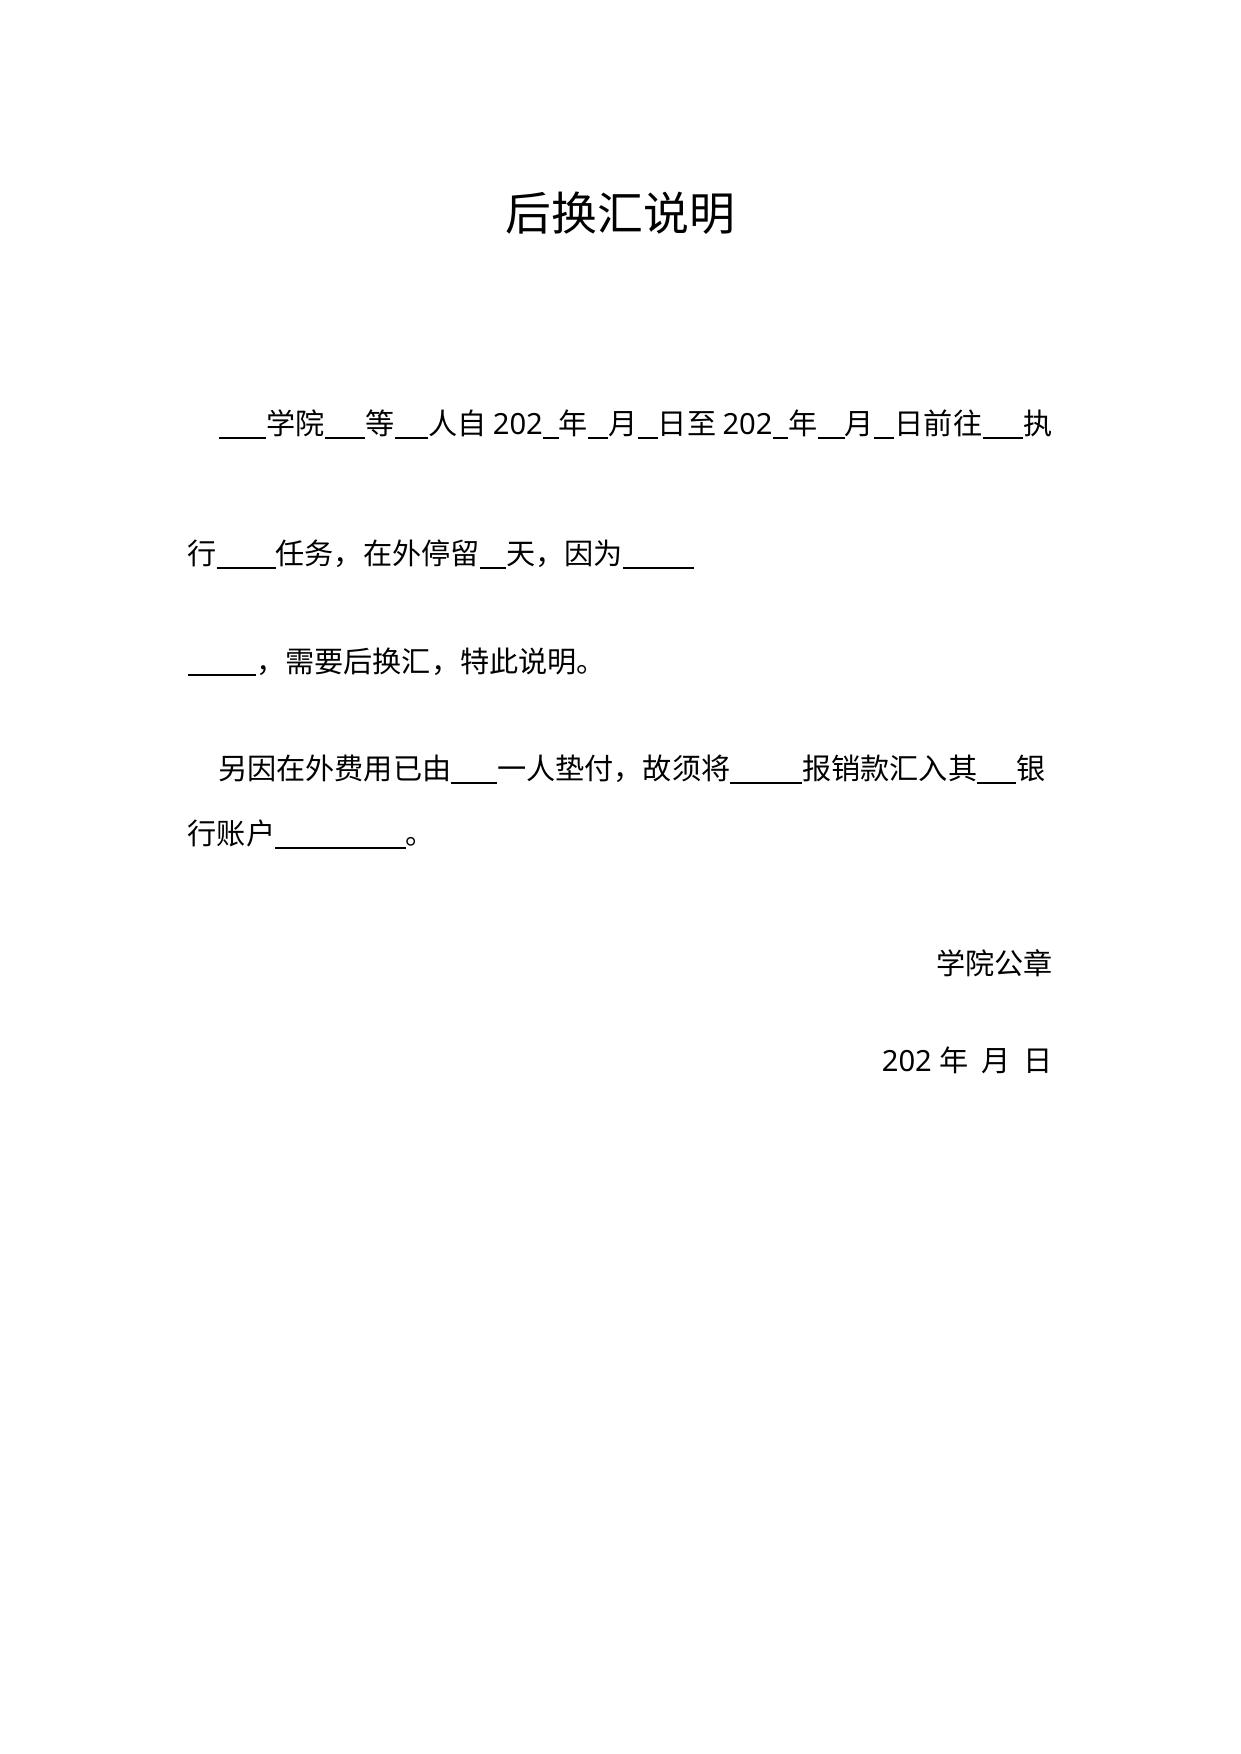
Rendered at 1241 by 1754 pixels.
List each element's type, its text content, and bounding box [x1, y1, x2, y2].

text 学院公章 [187, 929, 1053, 994]
text 后换汇说明 [187, 162, 1053, 259]
text ，需要后换汇，特此说明。 [187, 627, 1053, 692]
text 学院 等 人自202 年 月 日至202 年 月 日前往 执行 任务，在外停留 天，因为 [187, 389, 1053, 584]
text 202 年 月 日 [187, 1027, 1053, 1092]
text 另因在外费用已由 一人垫付，故须将 报销款汇入其 银行账户 。 [187, 734, 1053, 864]
